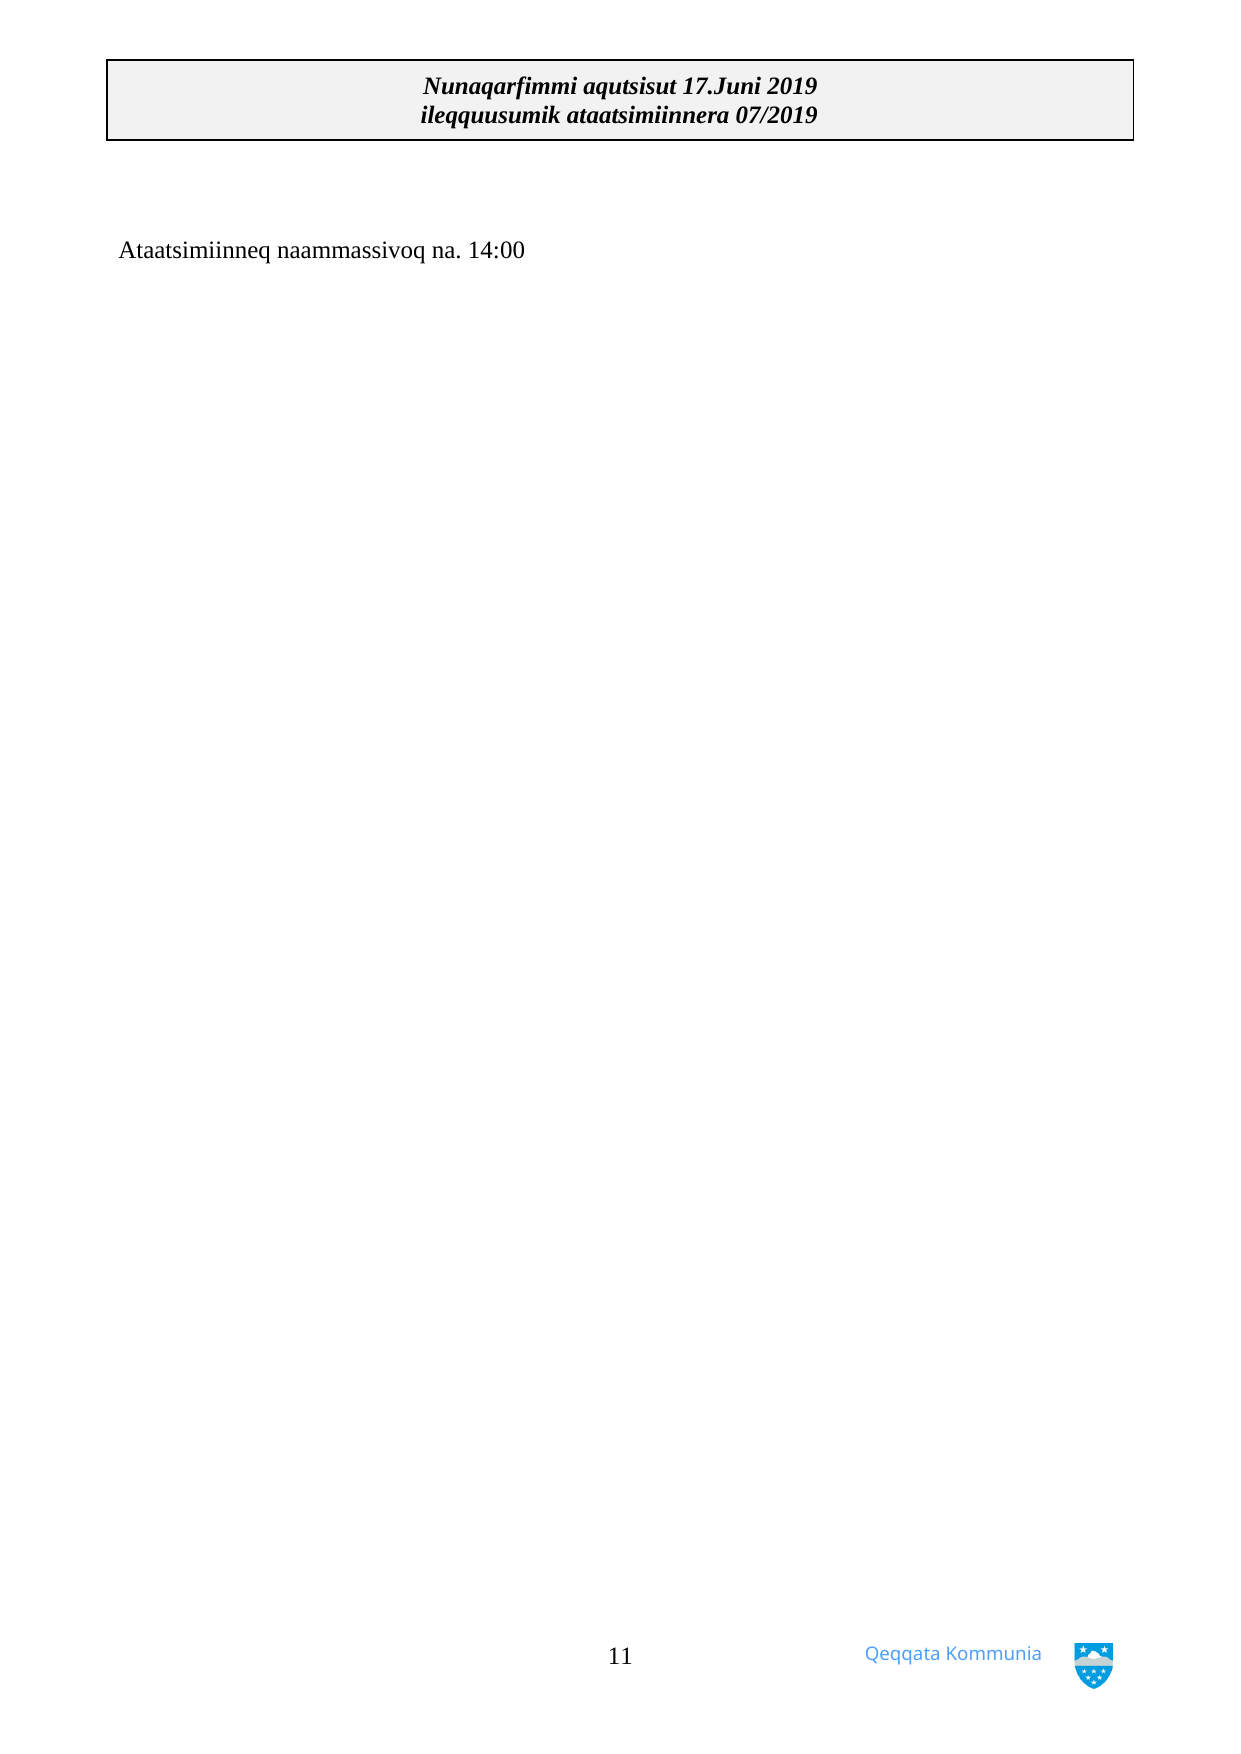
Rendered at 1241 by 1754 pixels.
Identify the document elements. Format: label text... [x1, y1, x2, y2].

text Ataatsimiinneq naammassivoq na. 14:00 [118, 235, 1122, 263]
picture [1073, 1643, 1114, 1689]
